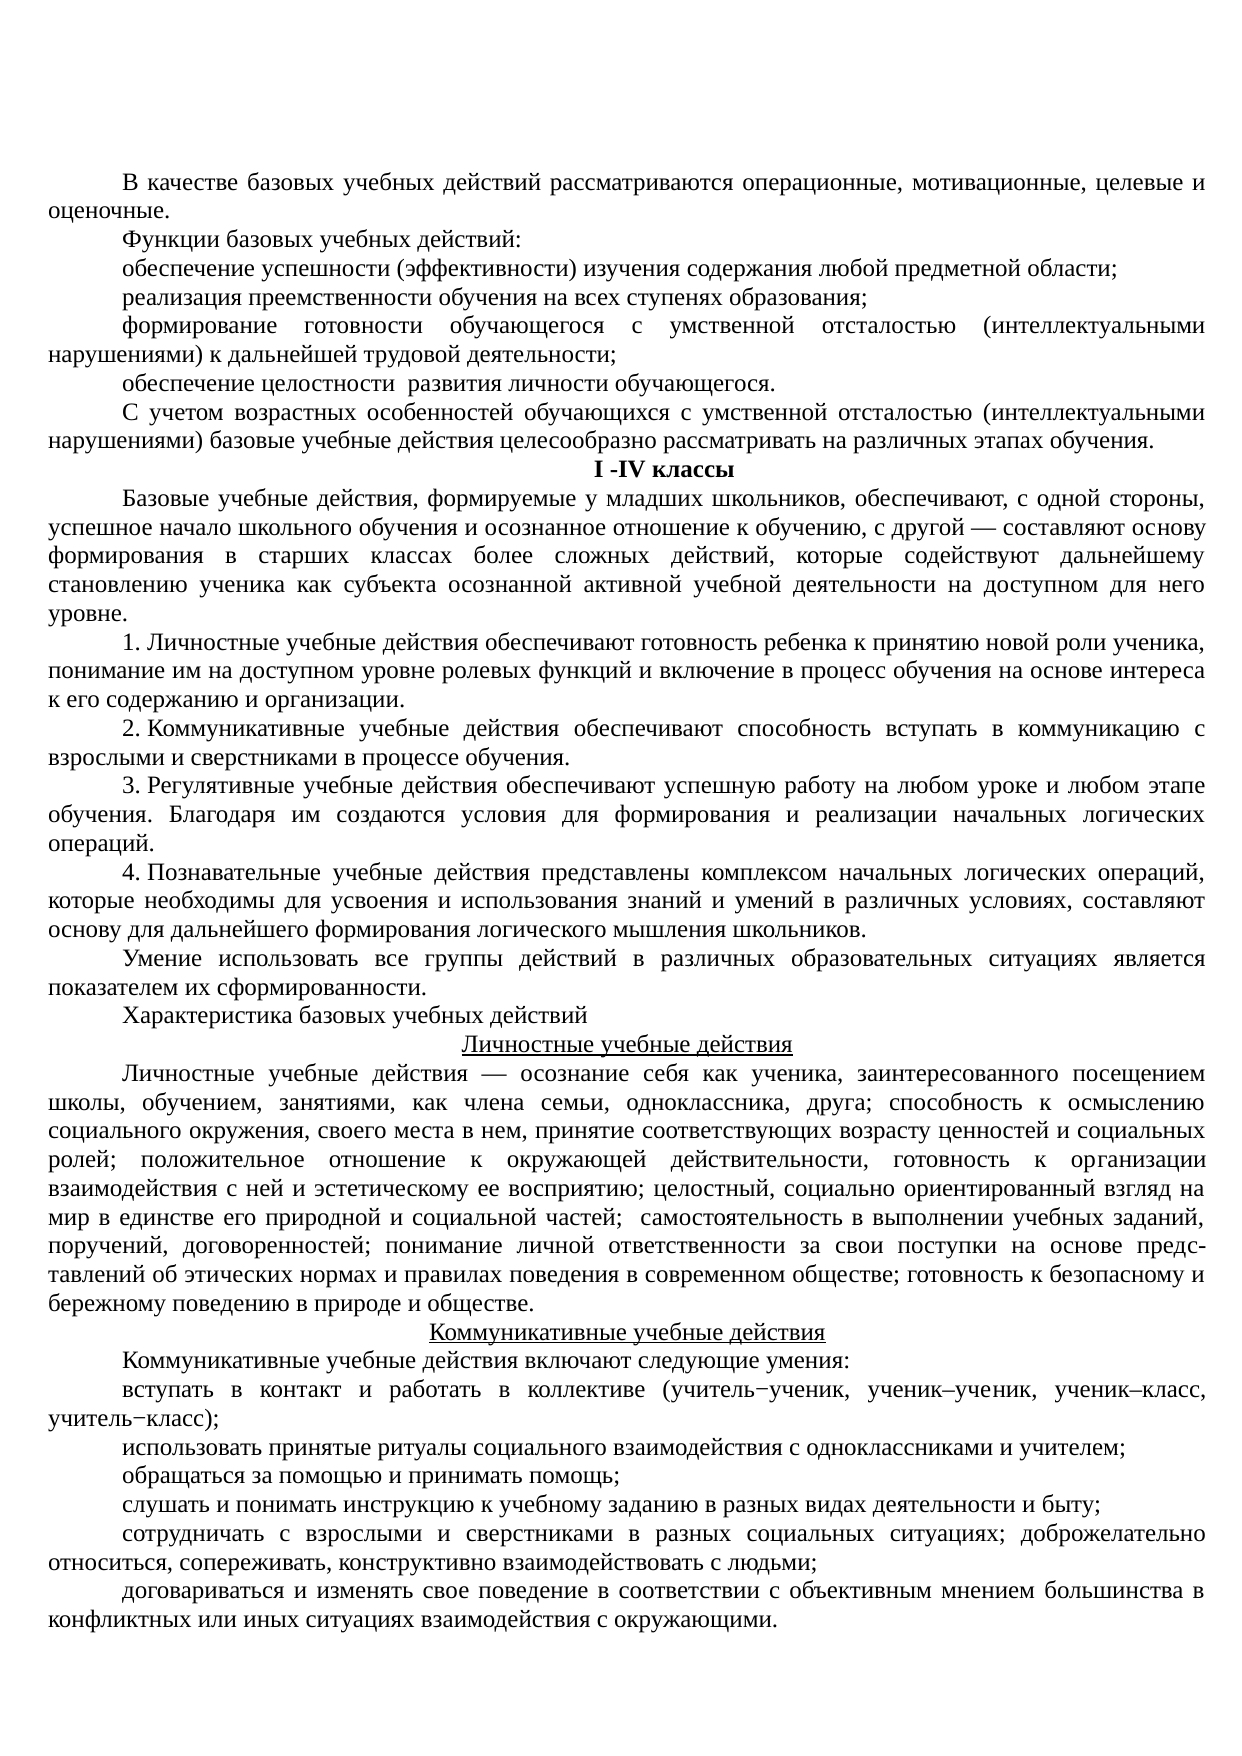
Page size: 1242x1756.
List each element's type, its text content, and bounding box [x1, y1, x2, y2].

text В качестве базовых учебных действий рассматриваются операционные, мотивационные, целевые и оценочные. [48, 167, 1206, 224]
list договариваться и изменять свое поведение в соответствии с объективным мнением большинства в конфликтных или иных ситуациях взаимодействия с окружающими. [48, 1575, 1206, 1633]
list 2. Коммуникативные учебные действия обеспечивают способность вступать в коммуникацию с взрослыми и сверстниками в процессе обучения. [48, 713, 1206, 770]
list 3. Регулятивные учебные действия обеспечивают успешную работу на любом уроке и любом этапе обучения. Благодаря им создаются условия для формирования и реализации начальных логических операций. [48, 770, 1206, 857]
list 1. Личностные учебные действия обеспечивают готовность ребенка к принятию новой роли ученика, понимание им на доступном уровне ролевых функций и включение в процесс обучения на основе интереса к его содержанию и организации. [48, 627, 1206, 713]
text Базовые учебные действия, формируемые у младших школьников, обеспечивают, с одной стороны, успешное начало школьного обучения и осознанное отношение к обучению, с другой ― составляют основу формирования в старших классах более сложных действий, которые содействуют дальнейшему становлению ученика как субъекта осознанной активной учебной деятельности на доступном для него уровне. [48, 483, 1206, 627]
text Характеристика базовых учебных действий [48, 1000, 1206, 1029]
text Умение использовать все группы действий в различных образовательных ситуациях является показателем их сформированности. [48, 943, 1206, 1000]
text I -IV классы [48, 454, 1206, 483]
text С учетом возрастных особенностей обучающихся с умственной отсталостью (интеллектуальными нарушениями) базовые учебные действия целесообразно рассматривать на различных этапах обучения. [48, 397, 1206, 454]
list Личностные учебные действия [48, 1029, 1206, 1058]
list слушать и понимать инструкцию к учебному заданию в разных видах деятельности и быту; [48, 1489, 1206, 1518]
list обращаться за помощью и принимать помощь; [48, 1460, 1206, 1489]
list обеспечение успешности (эффективности) изучения содержания любой предметной области; [48, 253, 1206, 282]
list формирование готовности обучающегося с умственной отсталостью (интеллектуальными нарушениями) к дальнейшей трудовой деятельности; [48, 310, 1206, 368]
text Личностные учебные действия ― осознание себя как ученика, заинтересованного посещением школы, обучением, занятиями, как члена семьи, одноклассника, друга; способность к осмыслению социального окружения, своего места в нем, принятие соответствующих возрасту ценностей и социальных ролей; положительное отношение к окружающей действительности, готовность к организации взаимодействия с ней и эстетическому ее восприятию; целостный, социально ориентированный взгляд на мир в единстве его природной и социальной частей; самостоятельность в выполнении учебных заданий, поручений, договоренностей; понимание личной ответственности за свои поступки на основе представлений об этических нормах и правилах поведения в современном обществе; готовность к безопасному и бережному поведению в природе и обществе. [48, 1058, 1206, 1317]
text Функции базовых учебных действий: [48, 224, 1206, 253]
list обеспечение целостности развития личности обучающегося. [48, 368, 1206, 397]
list вступать в контакт и работать в коллективе (учитель−ученик, ученик–ученик, ученик–класс, учитель−класс); [48, 1374, 1206, 1432]
list 4. Познавательные учебные действия представлены комплексом начальных логических операций, которые необходимы для усвоения и использования знаний и умений в различных условиях, составляют основу для дальнейшего формирования логического мышления школьников. [48, 857, 1206, 943]
list реализация преемственности обучения на всех ступенях образования; [48, 282, 1206, 310]
list использовать принятые ритуалы социального взаимодействия с одноклассниками и учителем; [48, 1432, 1206, 1460]
list Коммуникативные учебные действия включают следующие умения: [48, 1345, 1206, 1374]
list сотрудничать с взрослыми и сверстниками в разных социальных ситуациях; доброжелательно относиться, сопереживать, конструктивно взаимодействовать с людьми; [48, 1518, 1206, 1575]
list Коммуникативные учебные действия [48, 1317, 1206, 1345]
